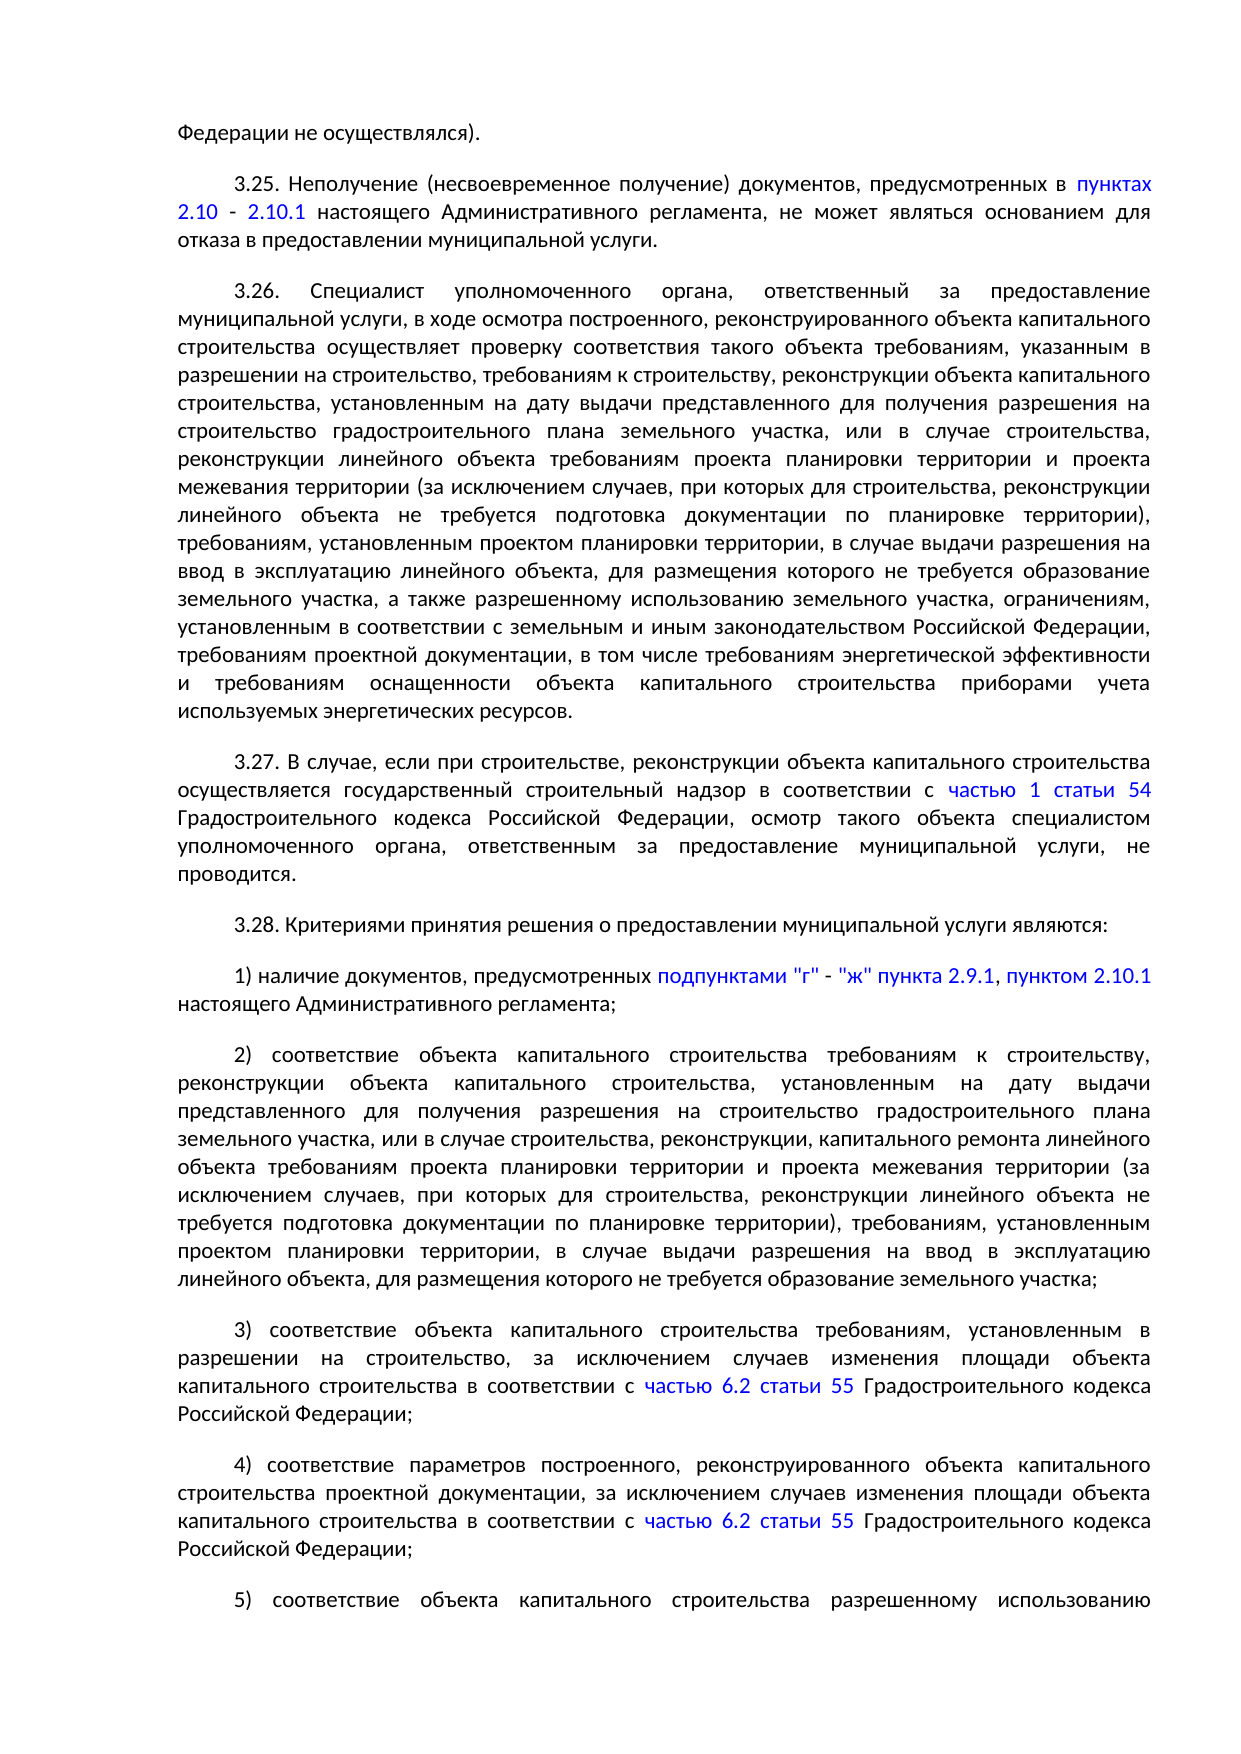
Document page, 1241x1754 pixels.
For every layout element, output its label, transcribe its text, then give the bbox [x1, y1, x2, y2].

text 3) соответствие объекта капитального строительства требованиям, установленным в разрешении на строительство, за исключением случаев изменения площади объекта капитального строительства в соответствии с частью 6.2 статьи 55 Градостроительного кодекса Российской Федерации; [177, 1315, 1152, 1427]
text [177, 118, 1152, 146]
text 1) наличие документов, предусмотренных подпунктами "г" - "ж" пункта 2.9.1, пунктом 2.10.1 настоящего Административного регламента; [177, 961, 1152, 1017]
text 3.25. Неполучение (несвоевременное получение) документов, предусмотренных в пунктах 2.10 - 2.10.1 настоящего Административного регламента, не может являться основанием для отказа в предоставлении муниципальной услуги. [177, 169, 1152, 253]
text 3.27. В случае, если при строительстве, реконструкции объекта капитального строительства осуществляется государственный строительный надзор в соответствии с частью 1 статьи 54 Градостроительного кодекса Российской Федерации, осмотр такого объекта специалистом уполномоченного органа, ответственным за предоставление муниципальной услуги, не проводится. [177, 747, 1152, 887]
text 2) соответствие объекта капитального строительства требованиям к строительству, реконструкции объекта капитального строительства, установленным на дату выдачи представленного для получения разрешения на строительство градостроительного плана земельного участка, или в случае строительства, реконструкции, капитального ремонта линейного объекта требованиям проекта планировки территории и проекта межевания территории (за исключением случаев, при которых для строительства, реконструкции линейного объекта не требуется подготовка документации по планировке территории), требованиям, установленным проектом планировки территории, в случае выдачи разрешения на ввод в эксплуатацию линейного объекта, для размещения которого не требуется образование земельного участка; [177, 1040, 1152, 1292]
text 4) соответствие параметров построенного, реконструированного объекта капитального строительства проектной документации, за исключением случаев изменения площади объекта капитального строительства в соответствии с частью 6.2 статьи 55 Градостроительного кодекса Российской Федерации; [177, 1450, 1152, 1562]
text 3.28. Критериями принятия решения о предоставлении муниципальной услуги являются: [177, 910, 1152, 938]
text 3.26. Специалист уполномоченного органа, ответственный за предоставление муниципальной услуги, в ходе осмотра построенного, реконструированного объекта капитального строительства осуществляет проверку соответствия такого объекта требованиям, указанным в разрешении на строительство, требованиям к строительству, реконструкции объекта капитального строительства, установленным на дату выдачи представленного для получения разрешения на строительство градостроительного плана земельного участка, или в случае строительства, реконструкции линейного объекта требованиям проекта планировки территории и проекта межевания территории (за исключением случаев, при которых для строительства, реконструкции линейного объекта не требуется подготовка документации по планировке территории), требованиям, установленным проектом планировки территории, в случае выдачи разрешения на ввод в эксплуатацию линейного объекта, для размещения которого не требуется образование земельного участка, а также разрешенному использованию земельного участка, ограничениям, установленным в соответствии с земельным и иным законодательством Российской Федерации, требованиям проектной документации, в том числе требованиям энергетической эффективности и требованиям оснащенности объекта капитального строительства приборами учета используемых энергетических ресурсов. [177, 276, 1152, 724]
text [177, 1585, 1152, 1613]
